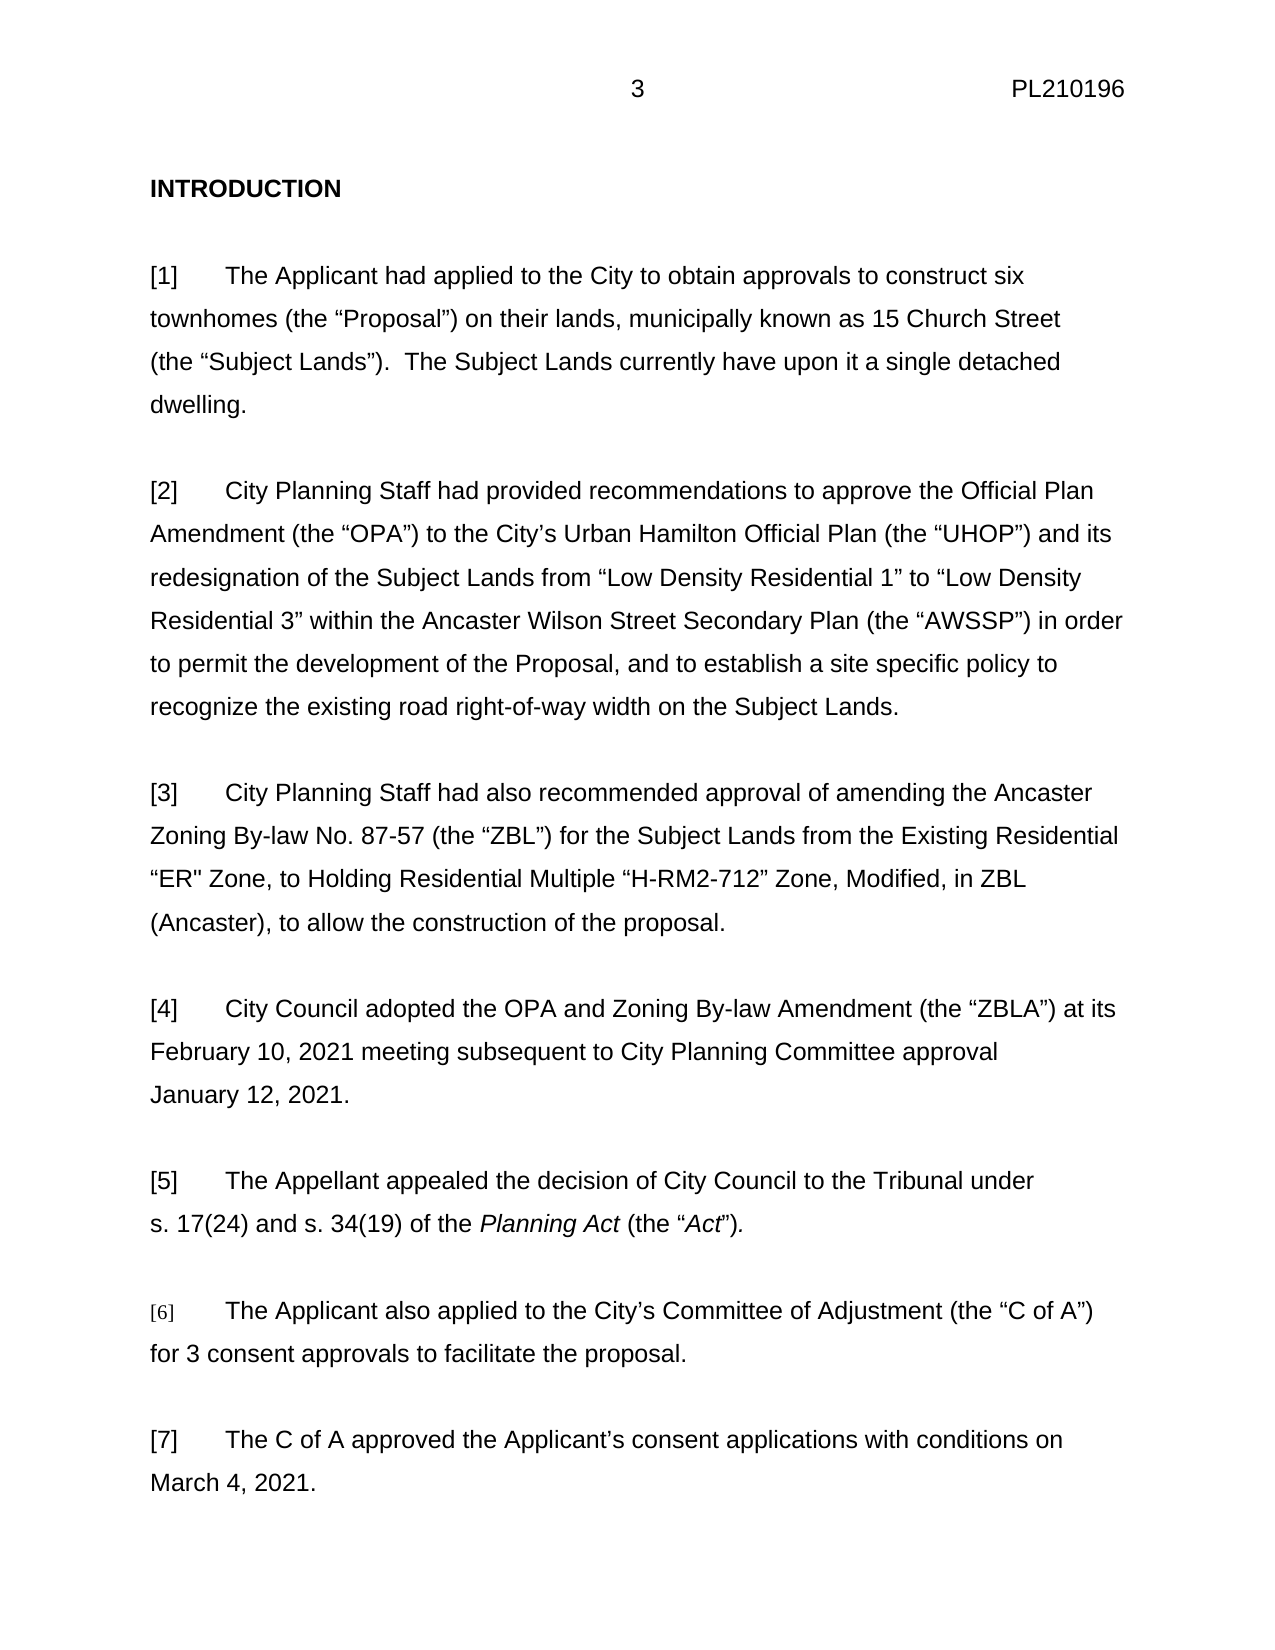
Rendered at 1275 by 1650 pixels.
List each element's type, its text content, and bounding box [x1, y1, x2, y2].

text INTRODUCTION [150, 174, 1125, 203]
list The Applicant also applied to the City’s Committee of Adjustment (the “C of A”) for 3 consent approvals to facilitate the proposal. [150, 1296, 1125, 1368]
list City Planning Staff had provided recommendations to approve the Official Plan Amendment (the “OPA”) to the City’s Urban Hamilton Official Plan (the “UHOP”) and its redesignation of the Subject Lands from “Low Density Residential 1” to “Low Density Residential 3” within the Ancaster Wilson Street Secondary Plan (the “AWSSP”) in order to permit the development of the Proposal, and to establish a site specific policy to recognize the existing road right-of-way width on the Subject Lands. [150, 476, 1125, 721]
list City Council adopted the OPA and Zoning By-law Amendment (the “ZBLA”) at its February 10, 2021 meeting subsequent to City Planning Committee approval January 12, 2021. [150, 994, 1125, 1109]
list The C of A approved the Applicant’s consent applications with conditions on March 4, 2021. [150, 1425, 1125, 1497]
list The Appellant appealed the decision of City Council to the Tribunal under s. 17(24) and s. 34(19) of the Planning Act (the “Act”). [150, 1166, 1125, 1238]
list City Planning Staff had also recommended approval of amending the Ancaster Zoning By-law No. 87-57 (the “ZBL”) for the Subject Lands from the Existing Residential “ER" Zone, to Holding Residential Multiple “H-RM2-712” Zone, Modified, in ZBL (Ancaster), to allow the construction of the proposal. [150, 778, 1125, 936]
list The Applicant had applied to the City to obtain approvals to construct six townhomes (the “Proposal”) on their lands, municipally known as 15 Church Street (the “Subject Lands”). The Subject Lands currently have upon it a single detached dwelling. [150, 261, 1125, 419]
